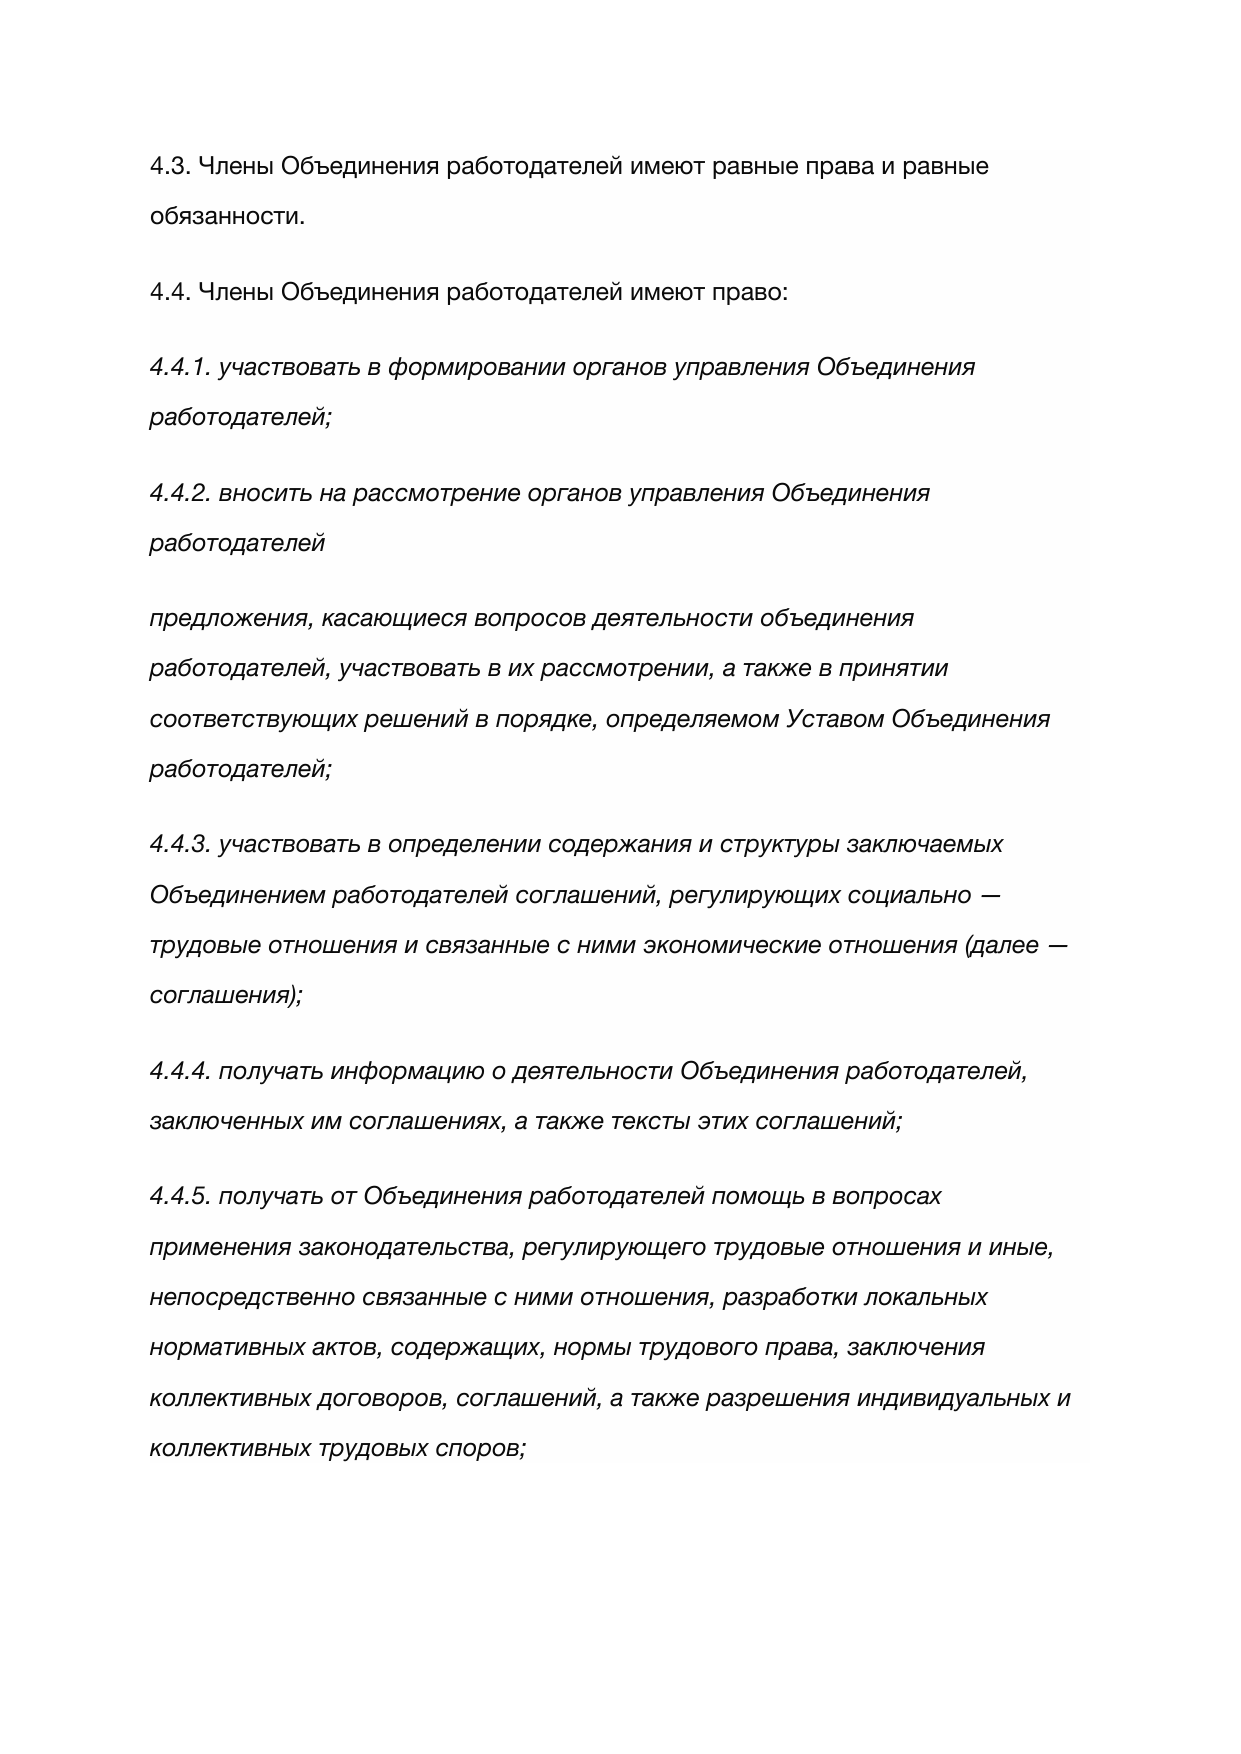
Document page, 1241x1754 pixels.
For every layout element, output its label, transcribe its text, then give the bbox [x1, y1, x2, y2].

text 4.4. Члены Объединения работодателей имеют право: [150, 276, 1090, 307]
text 4.3. Члены Объединения работодателей имеют равные права и равные обязанности. [150, 150, 1090, 232]
text 4.4.1. участвовать в формировании органов управления Объединения работодателей; [150, 351, 1090, 433]
text 4.4.4. получать информацию о деятельности Объединения работодателей, заключенных им соглашениях, а также тексты этих соглашений; [150, 1055, 1090, 1136]
text 4.4.3. участвовать в определении содержания и структуры заключаемых Объединением работодателей соглашений, регулирующих социально — трудовые отношения и связанные с ними экономические отношения (далее — соглашения); [150, 828, 1090, 1011]
text 4.4.2. вносить на рассмотрение органов управления Объединения работодателей [150, 477, 1090, 558]
text 4.4.5. получать от Объединения работодателей помощь в вопросах применения законодательства, регулирующего трудовые отношения и иные, непосредственно связанные с ними отношения, разработки локальных нормативных актов, содержащих, нормы трудового права, заключения коллективных договоров, соглашений, а также разрешения индивидуальных и коллективных трудовых споров; [150, 1180, 1090, 1463]
text предложения, касающиеся вопросов деятельности объединения работодателей, участвовать в их рассмотрении, а также в принятии соответствующих решений в порядке, определяемом Уставом Объединения работодателей; [150, 602, 1090, 784]
